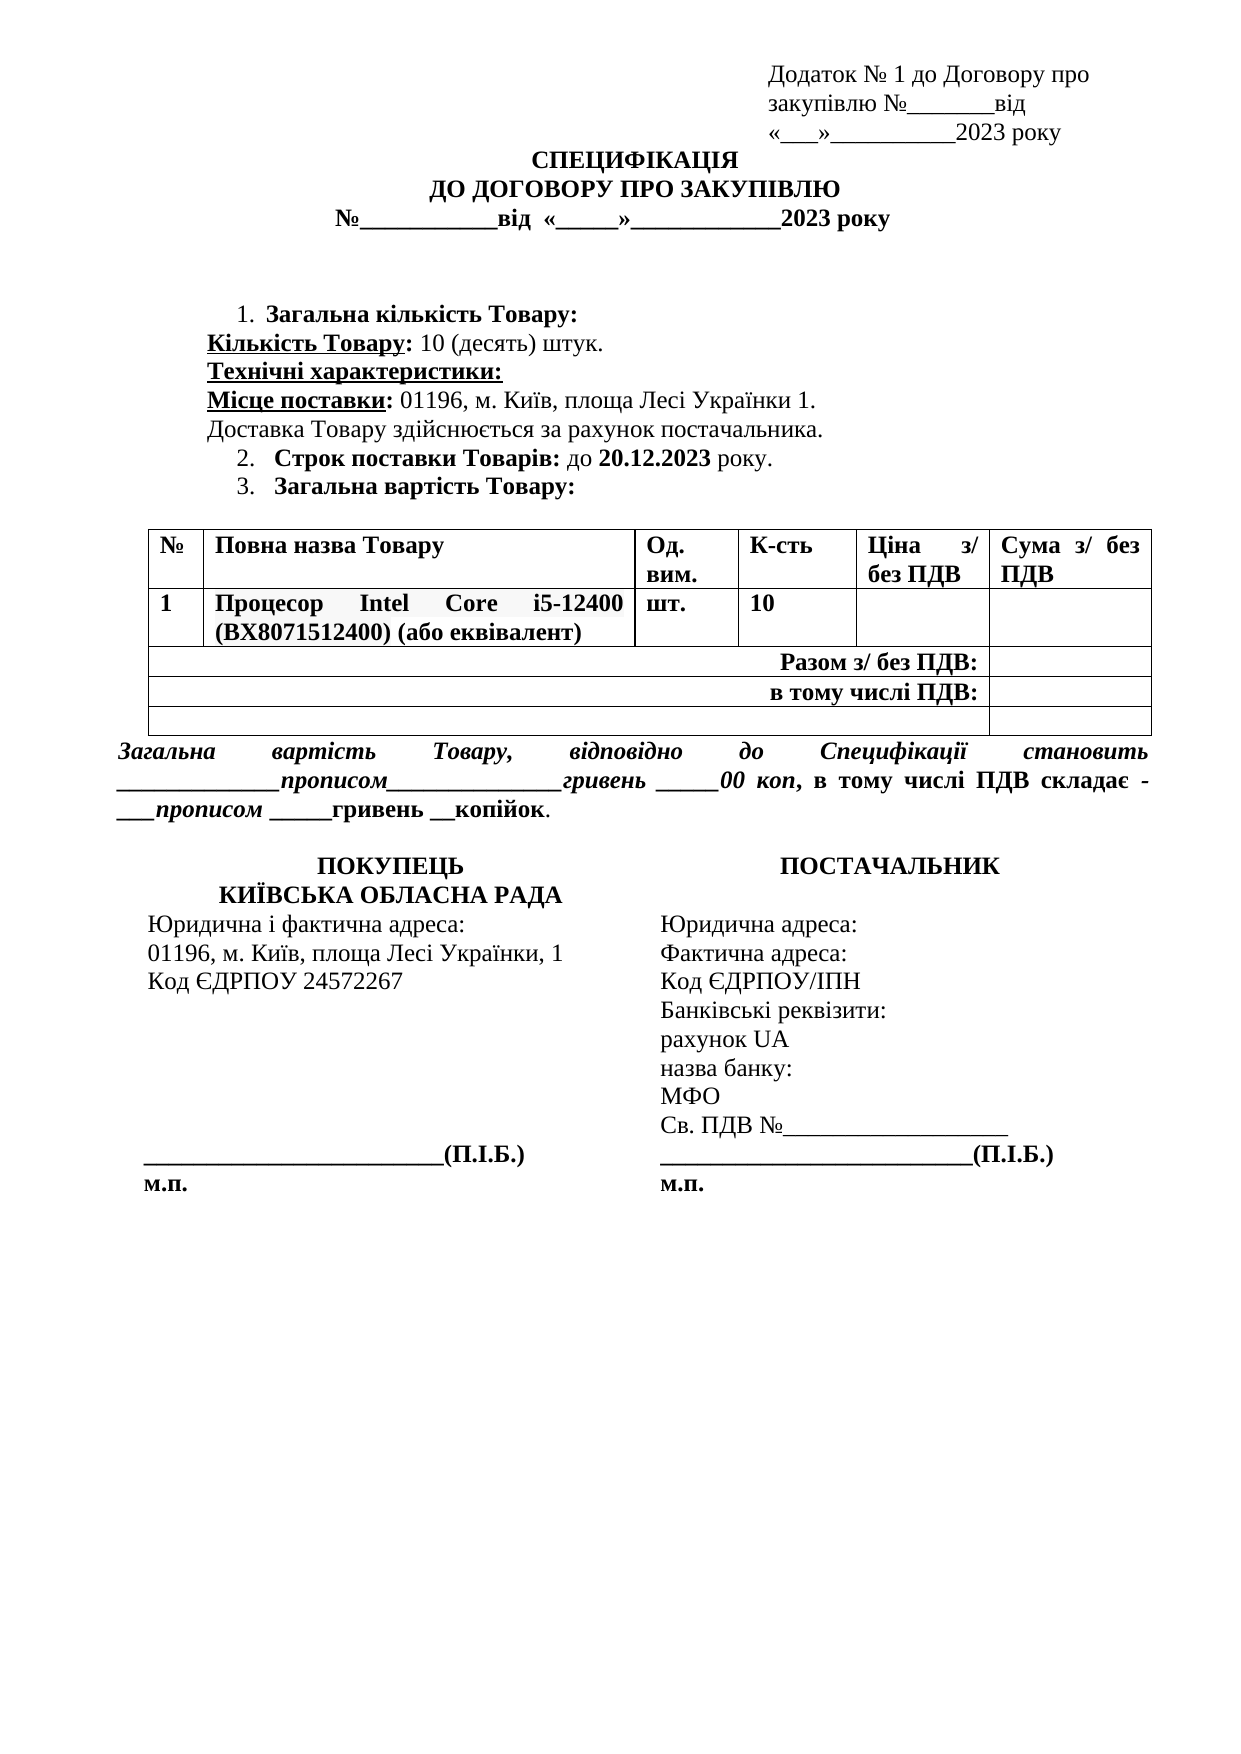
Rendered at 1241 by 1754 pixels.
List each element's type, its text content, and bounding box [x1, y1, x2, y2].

table_cell 1 [149, 589, 203, 646]
table_header Сума з/ без ПДВ [990, 530, 1151, 587]
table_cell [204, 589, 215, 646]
table_cell [990, 647, 1151, 676]
text Доставка Товару здійснюється за рахунок постачальника. [207, 414, 1152, 443]
table_header Повна назва Товару [204, 530, 634, 587]
table_header № [149, 530, 203, 587]
table_header Од. вим. [636, 530, 738, 587]
table_cell [149, 707, 989, 735]
table_cell [990, 677, 1151, 706]
table_cell Юридична і фактична адреса: 01196, м. Київ, площа Лесі Українки, 1 Код ЄДРПОУ 24572267 ________________________(П.І.Б.) м.п. [133, 909, 649, 1225]
table_cell 10 [739, 589, 856, 646]
text СПЕЦИФІКАЦІЯ [118, 145, 1152, 174]
list Загальна кількість Товару: [118, 299, 1152, 328]
table_cell Юридична адреса: Фактична адреса: Код ЄДРПОУ/ІПН Банківські реквізити: рахунок UА назва банку: МФО Св. ПДВ №__________________ _________________________(П.І.Б.) м.п. [649, 909, 1131, 1225]
table_cell шт. [636, 589, 738, 646]
text Місце поставки: 01196, м. Київ, площа Лесі Українки 1. [118, 385, 1152, 414]
text ДО ДОГОВОРУ ПРО ЗАКУПІВЛЮ [118, 174, 1152, 203]
text №___________від «_____»____________2023 року [15, 203, 1152, 232]
table_cell [990, 589, 1151, 646]
table_cell [857, 589, 989, 646]
table_cell Процесор Intel Core i5-12400 (BX8071512400) (або еквівалент) [391, 589, 634, 646]
text Технічні характеристики: [118, 356, 1152, 385]
table_header Ціна з/ без ПДВ [857, 530, 989, 587]
table_header ПОСТАЧАЛЬНИК [649, 851, 1131, 909]
list Загальна вартість Товару: [236, 471, 1152, 500]
text Кількість Товару: 10 (десять) штук. [207, 328, 1152, 356]
table_cell Разом з/ без ПДВ: [149, 647, 989, 676]
table_cell в тому числі ПДВ: [149, 677, 989, 706]
text Додаток № 1 до Договору про закупівлю №_______від «___»__________2023 року [768, 59, 1152, 145]
table_header ПОКУПЕЦЬ КИЇВСЬКА ОБЛАСНА РАДА [133, 851, 649, 909]
table_header К-сть [739, 530, 856, 587]
table_cell [990, 707, 1151, 735]
text Загальна вартість Товару, відповідно до Специфікації становить _____________прописом______________гривень _____00 коп, в тому числі ПДВ складає -___прописом _____гривень __копійок. [118, 736, 1152, 823]
list Строк поставки Товарів: до 20.12.2023 року. [236, 443, 1152, 471]
